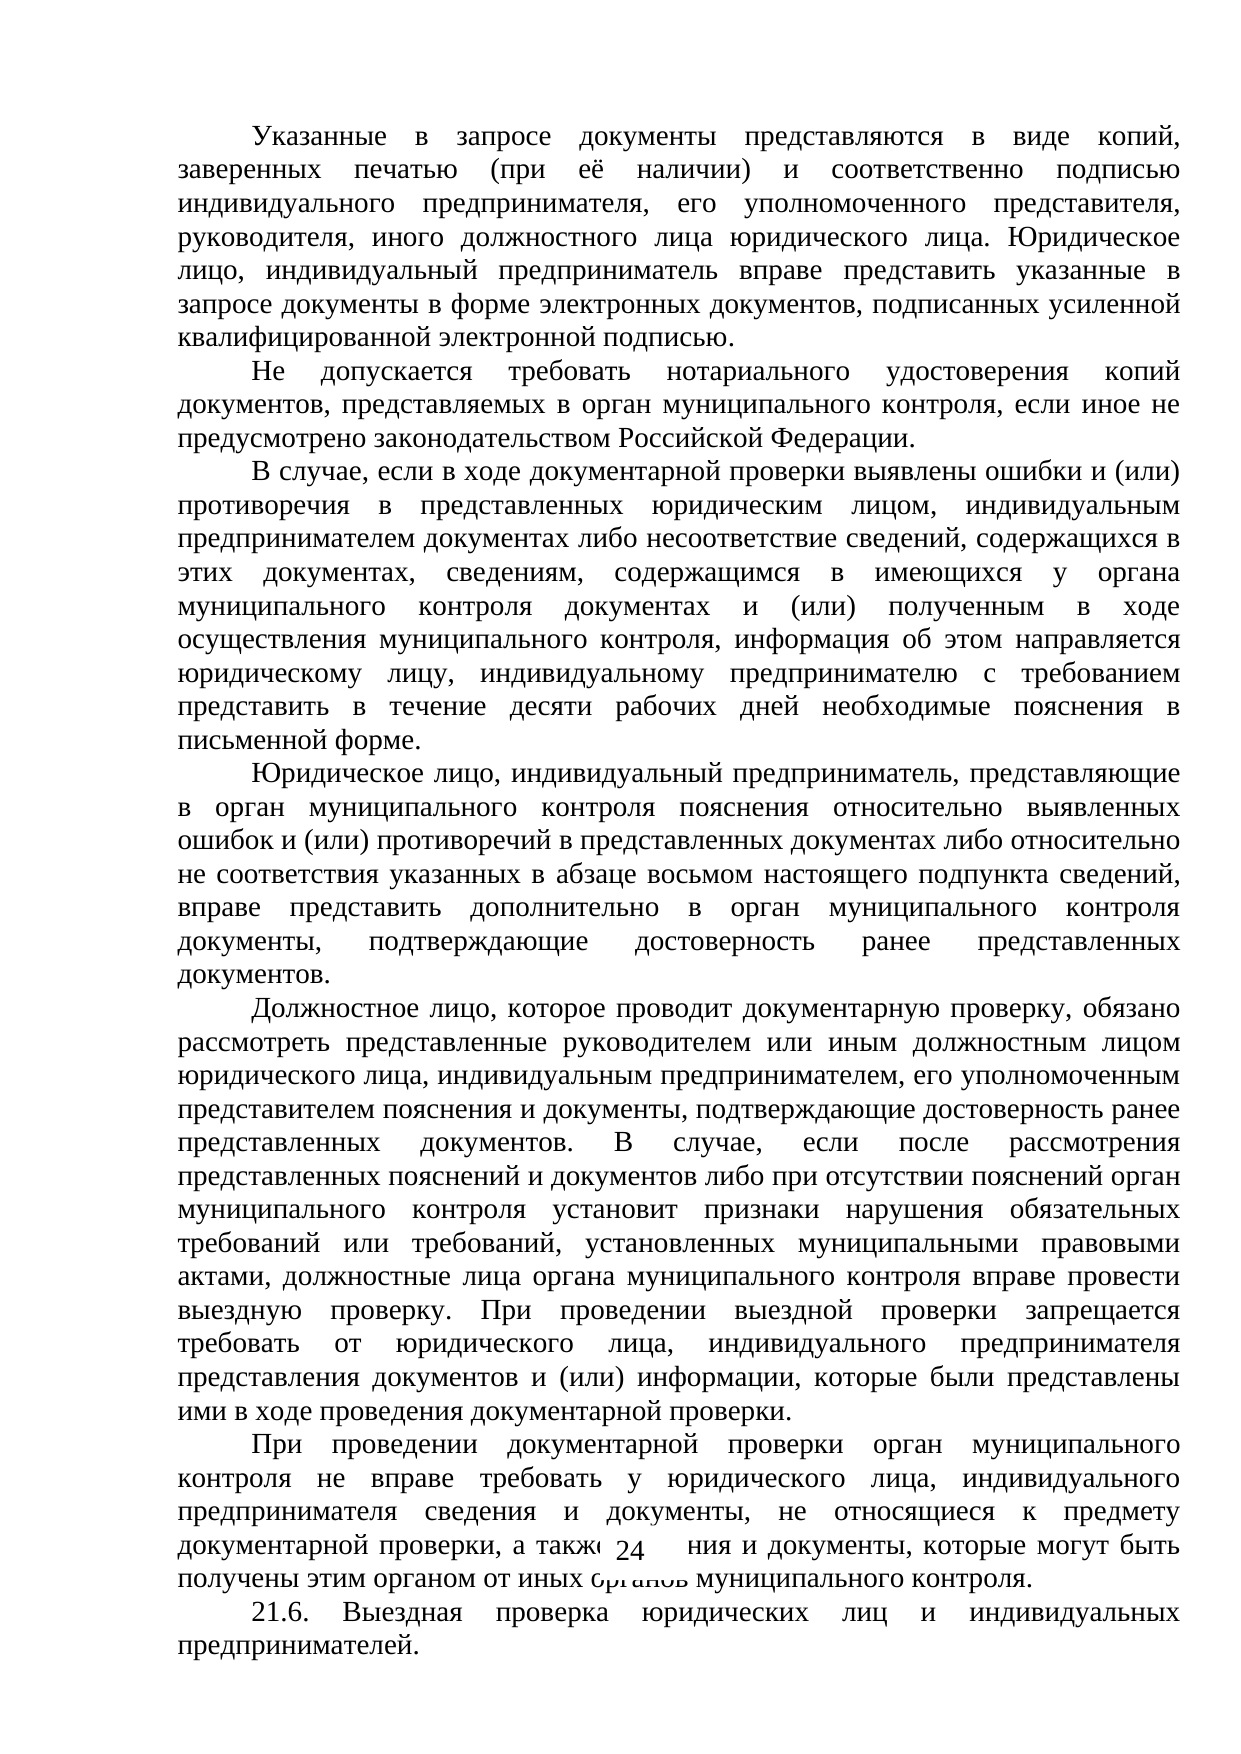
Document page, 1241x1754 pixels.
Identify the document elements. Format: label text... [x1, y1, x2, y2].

text Указанные в запросе документы представляются в виде копий, заверенных печатью (при её наличии) и соответственно подписью индивидуального предпринимателя, его уполномоченного представителя, руководителя, иного должностного лица юридического лица. Юридическое лицо, индивидуальный предприниматель вправе представить указанные в запросе документы в форме электронных документов, подписанных усиленной квалифицированной электронной подписью. [177, 118, 1181, 353]
text 21.6. Выездная проверка юридических лиц и индивидуальных предпринимателей. [177, 1594, 1181, 1661]
text Юридическое лицо, индивидуальный предприниматель, представляющие в орган муниципального контроля пояснения относительно выявленных ошибок и (или) противоречий в представленных документах либо относительно не соответствия указанных в абзаце восьмом настоящего подпункта сведений, вправе представить дополнительно в орган муниципального контроля документы, подтверждающие достоверность ранее представленных документов. [177, 755, 1181, 990]
text При проведении документарной проверки орган муниципального контроля не вправе требовать у юридического лица, индивидуального предпринимателя сведения и документы, не относящиеся к предмету документарной проверки, а также сведения и документы, которые могут быть получены этим органом от иных органов муниципального контроля. [177, 1426, 1181, 1594]
text Не допускается требовать нотариального удостоверения копий документов, представляемых в орган муниципального контроля, если иное не предусмотрено законодательством Российской Федерации. [177, 353, 1181, 453]
text В случае, если в ходе документарной проверки выявлены ошибки и (или) противоречия в представленных юридическим лицом, индивидуальным предпринимателем документах либо несоответствие сведений, содержащихся в этих документах, сведениям, содержащимся в имеющихся у органа муниципального контроля документах и (или) полученным в ходе осуществления муниципального контроля, информация об этом направляется юридическому лицу, индивидуальному предпринимателю с требованием представить в течение десяти рабочих дней необходимые пояснения в письменной форме. [177, 453, 1181, 755]
text Должностное лицо, которое проводит документарную проверку, обязано рассмотреть представленные руководителем или иным должностным лицом юридического лица, индивидуальным предпринимателем, его уполномоченным представителем пояснения и документы, подтверждающие достоверность ранее представленных документов. В случае, если после рассмотрения представленных пояснений и документов либо при отсутствии пояснений орган муниципального контроля установит признаки нарушения обязательных требований или требований, установленных муниципальными правовыми актами, должностные лица органа муниципального контроля вправе провести выездную проверку. При проведении выездной проверки запрещается требовать от юридического лица, индивидуального предпринимателя представления документов и (или) информации, которые были представлены ими в ходе проведения документарной проверки. [177, 990, 1181, 1426]
